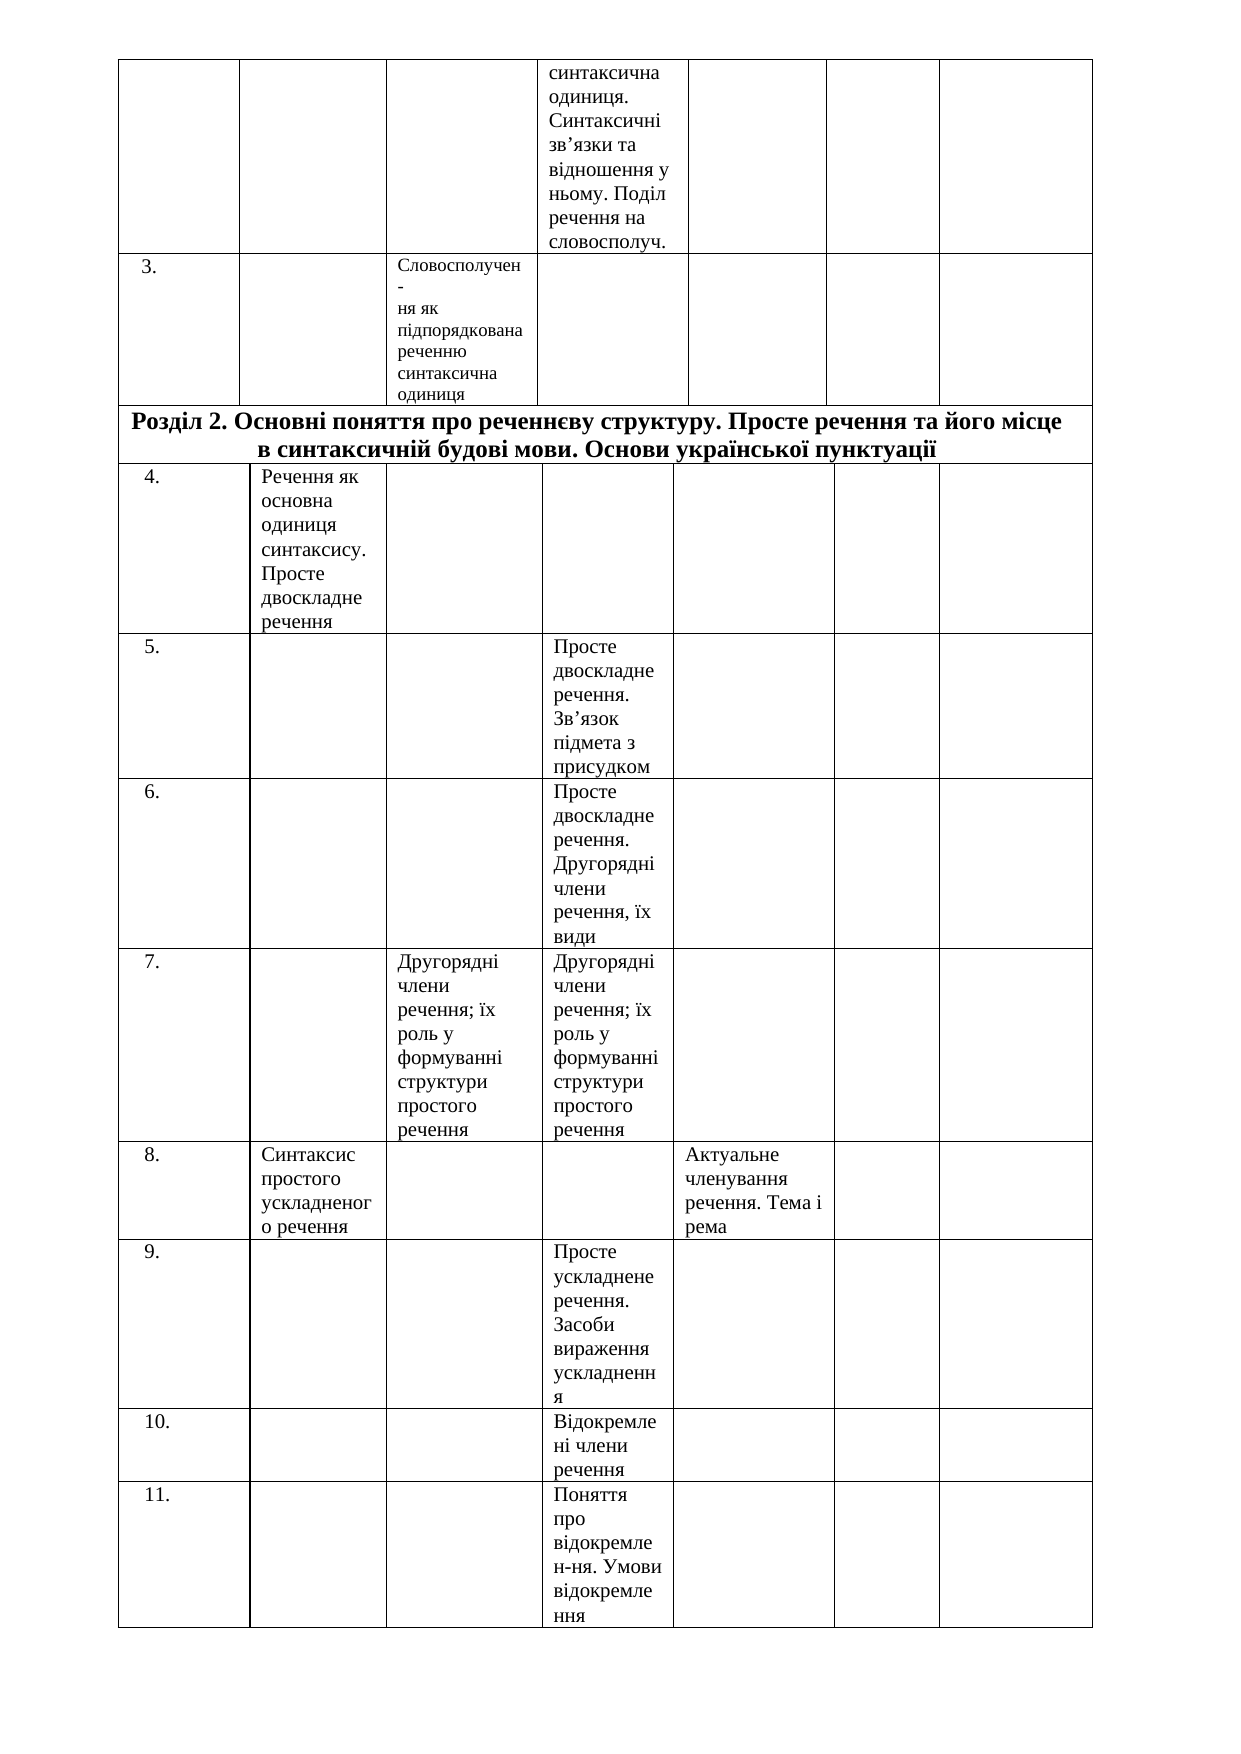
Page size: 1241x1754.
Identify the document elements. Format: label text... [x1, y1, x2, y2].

table_cell [543, 1142, 673, 1238]
table_cell [827, 60, 939, 253]
table_cell 6. [119, 779, 249, 948]
table_cell [835, 1482, 939, 1627]
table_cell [538, 60, 688, 253]
table_cell [674, 949, 834, 1141]
table_cell Другорядні члени речення; їх роль у формуванні структури простого речення [543, 949, 673, 1141]
table_cell Другорядні члени речення; їх роль у формуванні структури простого речення [387, 949, 542, 1141]
table_cell [940, 634, 1092, 778]
table_cell Розділ 2. Основні поняття про реченнєву структуру. Просте речення та його місце в синтаксичній будові мови. Основи української пунктуації [119, 406, 1092, 463]
table_cell [940, 1142, 1092, 1238]
table_cell [387, 1142, 542, 1238]
table_cell 10. [119, 1409, 249, 1481]
table_cell [835, 949, 939, 1141]
table_cell [240, 60, 386, 253]
table_cell [387, 634, 542, 778]
table_cell [387, 779, 542, 948]
table_cell Актуальне членування речення. Тема і рема [674, 1142, 834, 1238]
table_cell Просте двоскладне речення. Другорядні члени речення, їх види [543, 779, 673, 948]
table_cell [674, 1482, 834, 1627]
table_cell [835, 464, 939, 633]
table_cell [674, 1409, 834, 1481]
table_cell 11. [119, 1482, 249, 1627]
table_cell [251, 634, 386, 778]
table_cell 3. [119, 254, 239, 405]
table_cell Просте двоскладне речення. Зв’язок підмета з присудком [543, 634, 673, 778]
table_cell [940, 254, 1092, 405]
table_cell [674, 634, 834, 778]
table_cell [835, 634, 939, 778]
table_cell [835, 1142, 939, 1238]
table_cell Відокремлені члени речення [543, 1409, 673, 1481]
table_cell [940, 1240, 1092, 1408]
table_cell [674, 464, 834, 633]
table_cell [940, 464, 1092, 633]
table_cell Просте ускладнене речення. Засоби вираження ускладнення [543, 1240, 673, 1408]
table_cell [835, 779, 939, 948]
table_cell Словосполучен- ня як підпорядкована реченню синтаксична одиниця [387, 254, 537, 405]
table_cell [251, 949, 386, 1141]
table_cell [251, 1409, 386, 1481]
table_cell [940, 949, 1092, 1141]
table_cell [387, 1240, 542, 1408]
table_cell [240, 254, 386, 405]
table_cell Синтаксис простого ускладненого речення [251, 1142, 386, 1238]
table_cell 2. [119, 60, 239, 253]
table_cell [251, 779, 386, 948]
table_cell [940, 1409, 1092, 1481]
table_cell [835, 1240, 939, 1408]
table_cell Речення як основна одиниця синтаксису. Просте двоскладне речення [251, 464, 386, 633]
table_cell [538, 254, 688, 405]
table_cell [827, 254, 939, 405]
table_cell [940, 779, 1092, 948]
table_cell [387, 1482, 542, 1627]
table_cell [689, 254, 826, 405]
table_cell [251, 1482, 386, 1627]
table_cell 5. [119, 634, 249, 778]
table_cell [689, 60, 826, 253]
table_cell [387, 60, 537, 253]
table_cell 4. [119, 464, 249, 633]
table_cell 9. [119, 1240, 249, 1408]
table_cell [543, 464, 673, 633]
table_cell 8. [119, 1142, 249, 1238]
table_cell 7. [119, 949, 249, 1141]
table_cell [387, 464, 542, 633]
table_cell [674, 779, 834, 948]
table_cell [674, 1240, 834, 1408]
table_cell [543, 1482, 673, 1627]
table_cell [387, 1409, 542, 1481]
table_cell [251, 1240, 386, 1408]
table_cell [940, 1482, 1092, 1627]
table_cell [835, 1409, 939, 1481]
table_cell [940, 60, 1092, 253]
